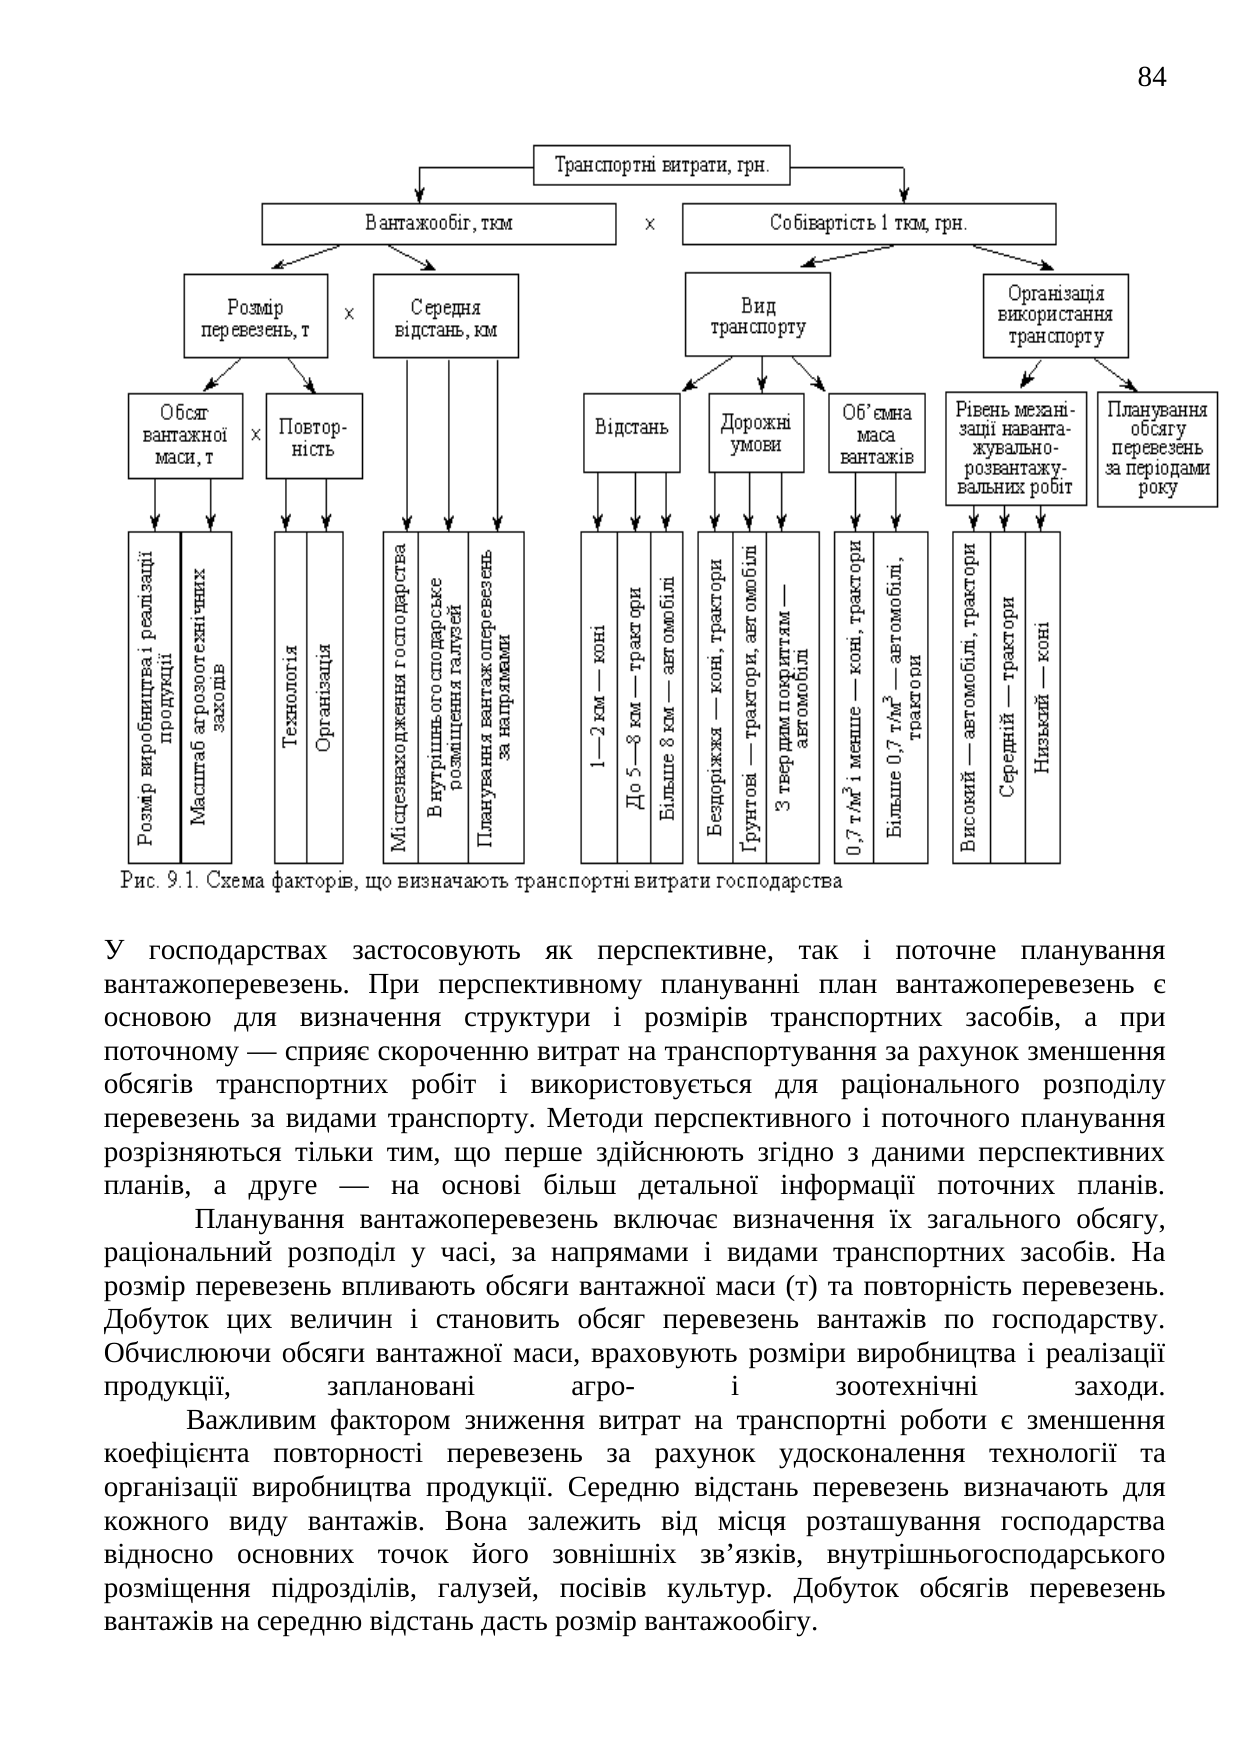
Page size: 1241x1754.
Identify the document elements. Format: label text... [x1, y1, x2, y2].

text Від безперебійної та ритмічної роботи транспорту в окремих господарствах, продуктових підкомплексах та сільськогосподарських районах залежить ефективність АПК. На транспортуванні вантажів та вантажно-розвантажувальних роботах у сільськогосподарських підприємствах, доставці продукції рослинництва і тваринництва на переробку і на продаж, обслуговуванні підприємств переробної промисловості тощо використовується близько 40% нафтопродуктів із загальної кількості, що її витрачає агропромисловий комплекс. Кожний четвертий працівник залучається до виконання транспортних робіт. Витрати на перевезення вантажів і виконання вантажно-розвантажувальних робіт становлять 18—22% коштів на виробництво і реалізацію сільськогосподарської продукції. З підвищенням рівня інтенсивності сільського господарства питома вага транспортних витрат зростатиме. Тому зменшення транспортних витрат — значний резерв зниження собівартості сільськогосподарської продукції. Загальна сума транспортних витрат залежить від вантажообігу (ткм) і середньої собівартості одного тонно-кілометра перевезень. У свою чергу на обсяг вантажообігу впливають розмір (т) і середня відстань (км) перевезень. Собівартість 1 ткм залежить від виду транспорту і організації використання транспортних засобів. Тому важливим у господарстві є планування раціональних вантажоперевезень. У господарствах застосовують як перспективне, так і поточне планування вантажоперевезень. При перспективному плануванні план вантажоперевезень є основою для визначення структури і розмірів транспортних засобів, а при поточному — сприяє скороченню витрат на транспортування за рахунок зменшення обсягів транспортних робіт і використовується для раціонального розподілу перевезень за видами транспорту. Методи перспективного і поточного планування розрізняються тільки тим, що перше здійснюють згідно з даними перспективних планів, а друге — на основі більш детальної інформації поточних планів. Планування вантажоперевезень включає визначення їх загального обсягу, раціональний розподіл у часі, за напрямами і видами транспортних засобів. На розмір перевезень впливають обсяги вантажної маси (т) та повторність перевезень. Добуток цих величин і становить обсяг перевезень вантажів по господарству. Обчислюючи обсяги вантажної маси, враховують розміри виробництва і реалізації продукції, заплановані агро- і зоотехнічні заходи. Важливим фактором зниження витрат на транспортні роботи є зменшення коефіцієнта повторності перевезень за рахунок удосконалення технології та організації виробництва продукції. Середню відстань перевезень визначають для кожного виду вантажів. Вона залежить від місця розташування господарства відносно основних точок його зовнішніх зв’язків, внутрішньогосподарського розміщення підрозділів, галузей, посівів культур. Добуток обсягів перевезень вантажів на середню відстань дасть розмір вантажообігу. [103, 899, 1167, 1637]
picture [103, 120, 1224, 899]
